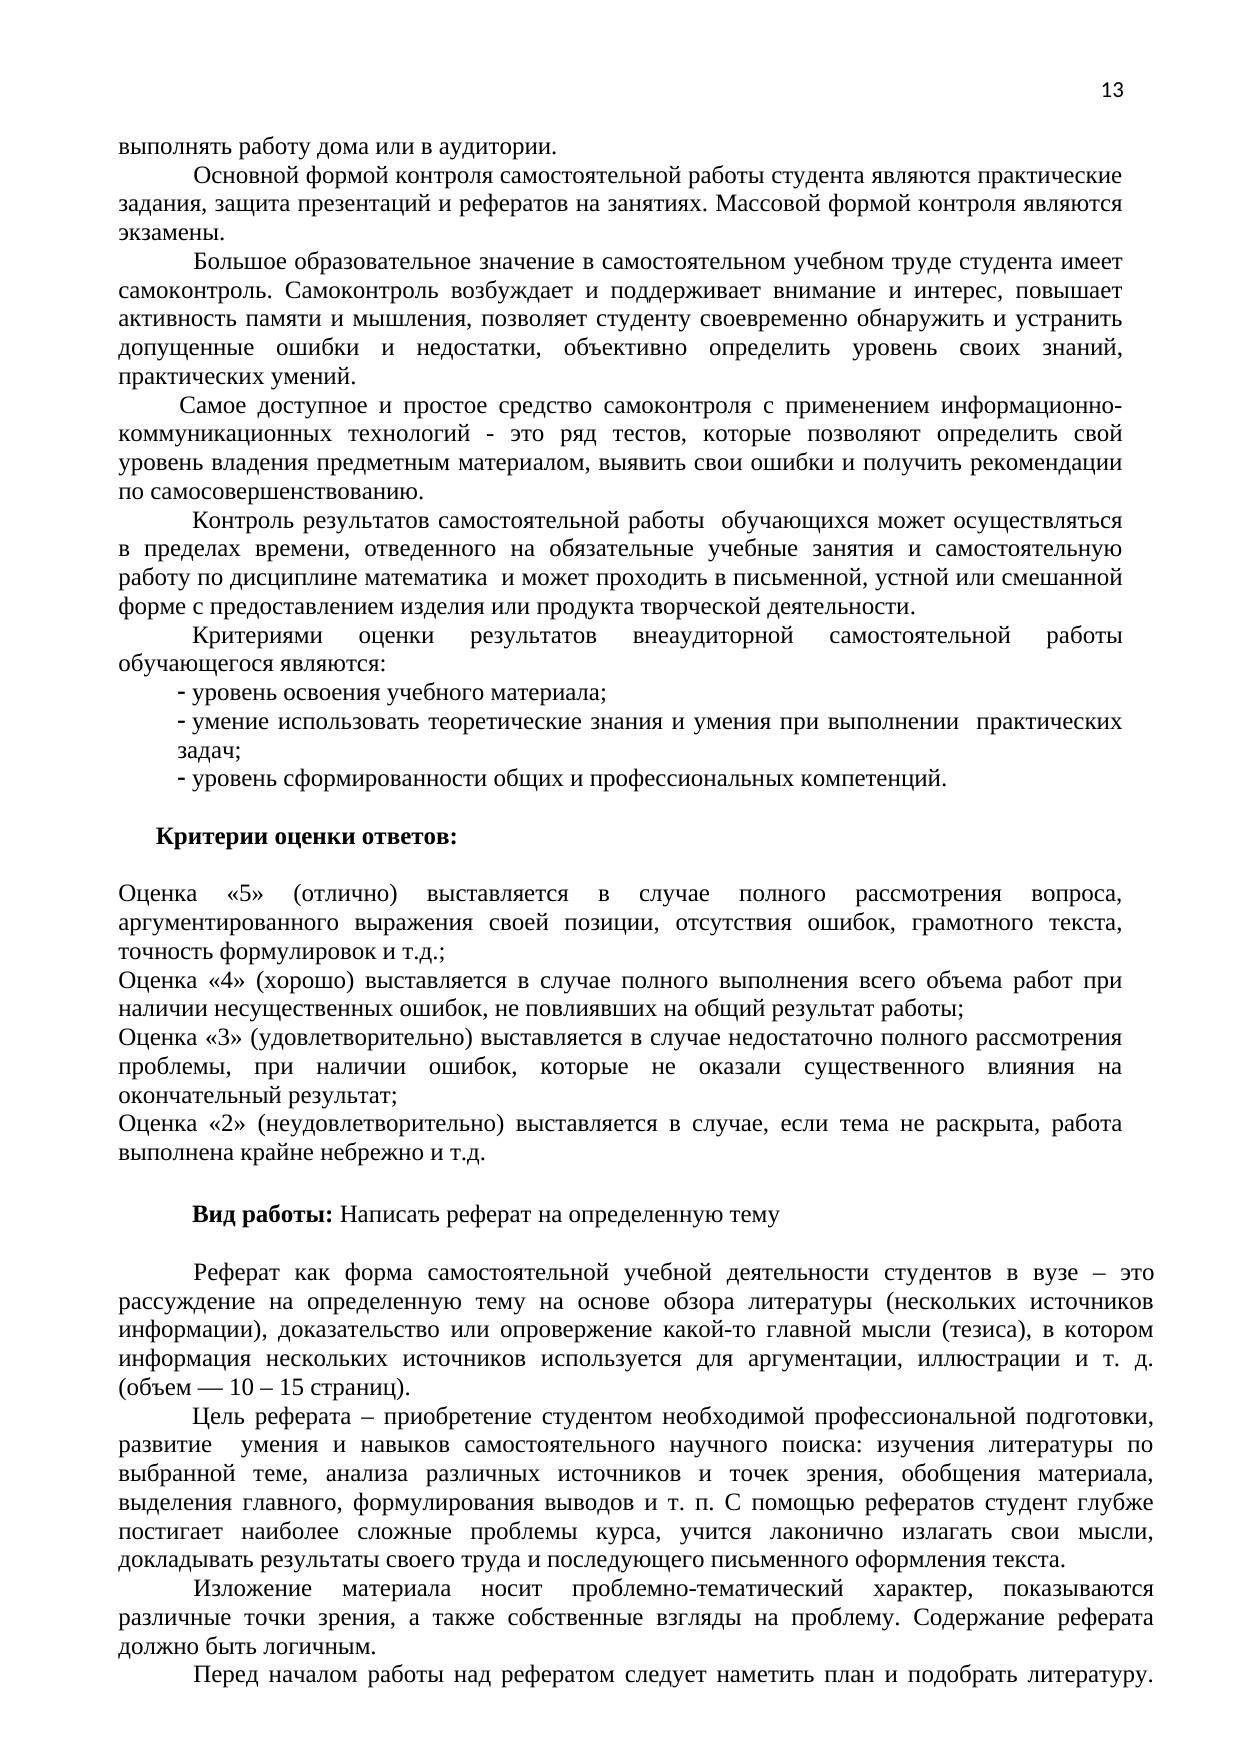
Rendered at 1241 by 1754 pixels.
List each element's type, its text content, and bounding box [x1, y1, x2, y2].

text Вид работы: Написать реферат на определенную тему [118, 1199, 1155, 1228]
text Критериями оценки результатов внеаудиторной самостоятельной работы обучающегося являются: [118, 620, 1123, 677]
list Критерии оценки ответов: [156, 821, 1123, 850]
list Оценка «4» (хорошо) выставляется в случае полного выполнения всего объема работ при наличии несущественных ошибок, не повлиявших на общий результат работы; [118, 965, 1123, 1022]
list умение использовать теоретические знания и умения при выполнении практических задач; [177, 706, 1123, 763]
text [118, 1659, 1155, 1688]
list Оценка «2» (неудовлетворительно) выставляется в случае, если тема не раскрыта, работа выполнена крайне небрежно и т.д. [118, 1108, 1123, 1166]
list уровень освоения учебного материала; [177, 677, 1123, 706]
list Оценка «3» (удовлетворительно) выставляется в случае недостаточно полного рассмотрения проблемы, при наличии ошибок, которые не оказали существенного влияния на окончательный результат; [118, 1022, 1123, 1108]
list Оценка «5» (отлично) выставляется в случае полного рассмотрения вопроса, аргументированного выражения своей позиции, отсутствия ошибок, грамотного текста, точность формулировок и т.д.; [118, 878, 1123, 965]
text Контроль результатов самостоятельной работы обучающихся может осуществляться в пределах времени, отведенного на обязательные учебные занятия и самостоятельную работу по дисциплине математика и может проходить в письменной, устной или смешанной форме с предоставлением изделия или продукта творческой деятельности. [118, 505, 1123, 620]
text Реферат как форма самостоятельной учебной деятельности студентов в вузе – это рассуждение на определенную тему на основе обзора литературы (нескольких источников информации), доказательство или опровержение какой-то главной мысли (тезиса), в котором информация нескольких источников используется для аргументации, иллюстрации и т. д. (объем — 10 – 15 страниц). [118, 1257, 1155, 1401]
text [118, 131, 1123, 160]
text Цель реферата – приобретение студентом необходимой профессиональной подготовки, развитие умения и навыков самостоятельного научного поиска: изучения литературы по выбранной теме, анализа различных источников и точек зрения, обобщения материала, выделения главного, формулирования выводов и т. п. С помощью рефератов студент глубже постигает наиболее сложные проблемы курса, учится лаконично излагать свои мысли, докладывать результаты своего труда и последующего письменного оформления текста. [118, 1401, 1155, 1573]
text Изложение материала носит проблемно-тематический характер, показываются различные точки зрения, а также собственные взгляды на проблему. Содержание реферата должно быть логичным. [118, 1573, 1155, 1659]
list уровень сформированности общих и профессиональных компетенций. [177, 763, 1123, 792]
text Самое доступное и простое средство самоконтроля с применением информационно-коммуникационных технологий - это ряд тестов, которые позволяют определить свой уровень владения предметным материалом, выявить свои ошибки и получить рекомендации по самосовершенствованию. [118, 390, 1123, 505]
text Большое образовательное значение в самостоятельном учебном труде студента имеет самоконтроль. Самоконтроль возбуждает и поддерживает внимание и интерес, повышает активность памяти и мышления, позволяет студенту своевременно обнаружить и устранить допущенные ошибки и недостатки, объективно определить уровень своих знаний, практических умений. [118, 246, 1123, 390]
text Основной формой контроля самостоятельной работы студента являются практические задания, защита презентаций и рефератов на занятиях. Массовой формой контроля являются экзамены. [118, 160, 1123, 246]
